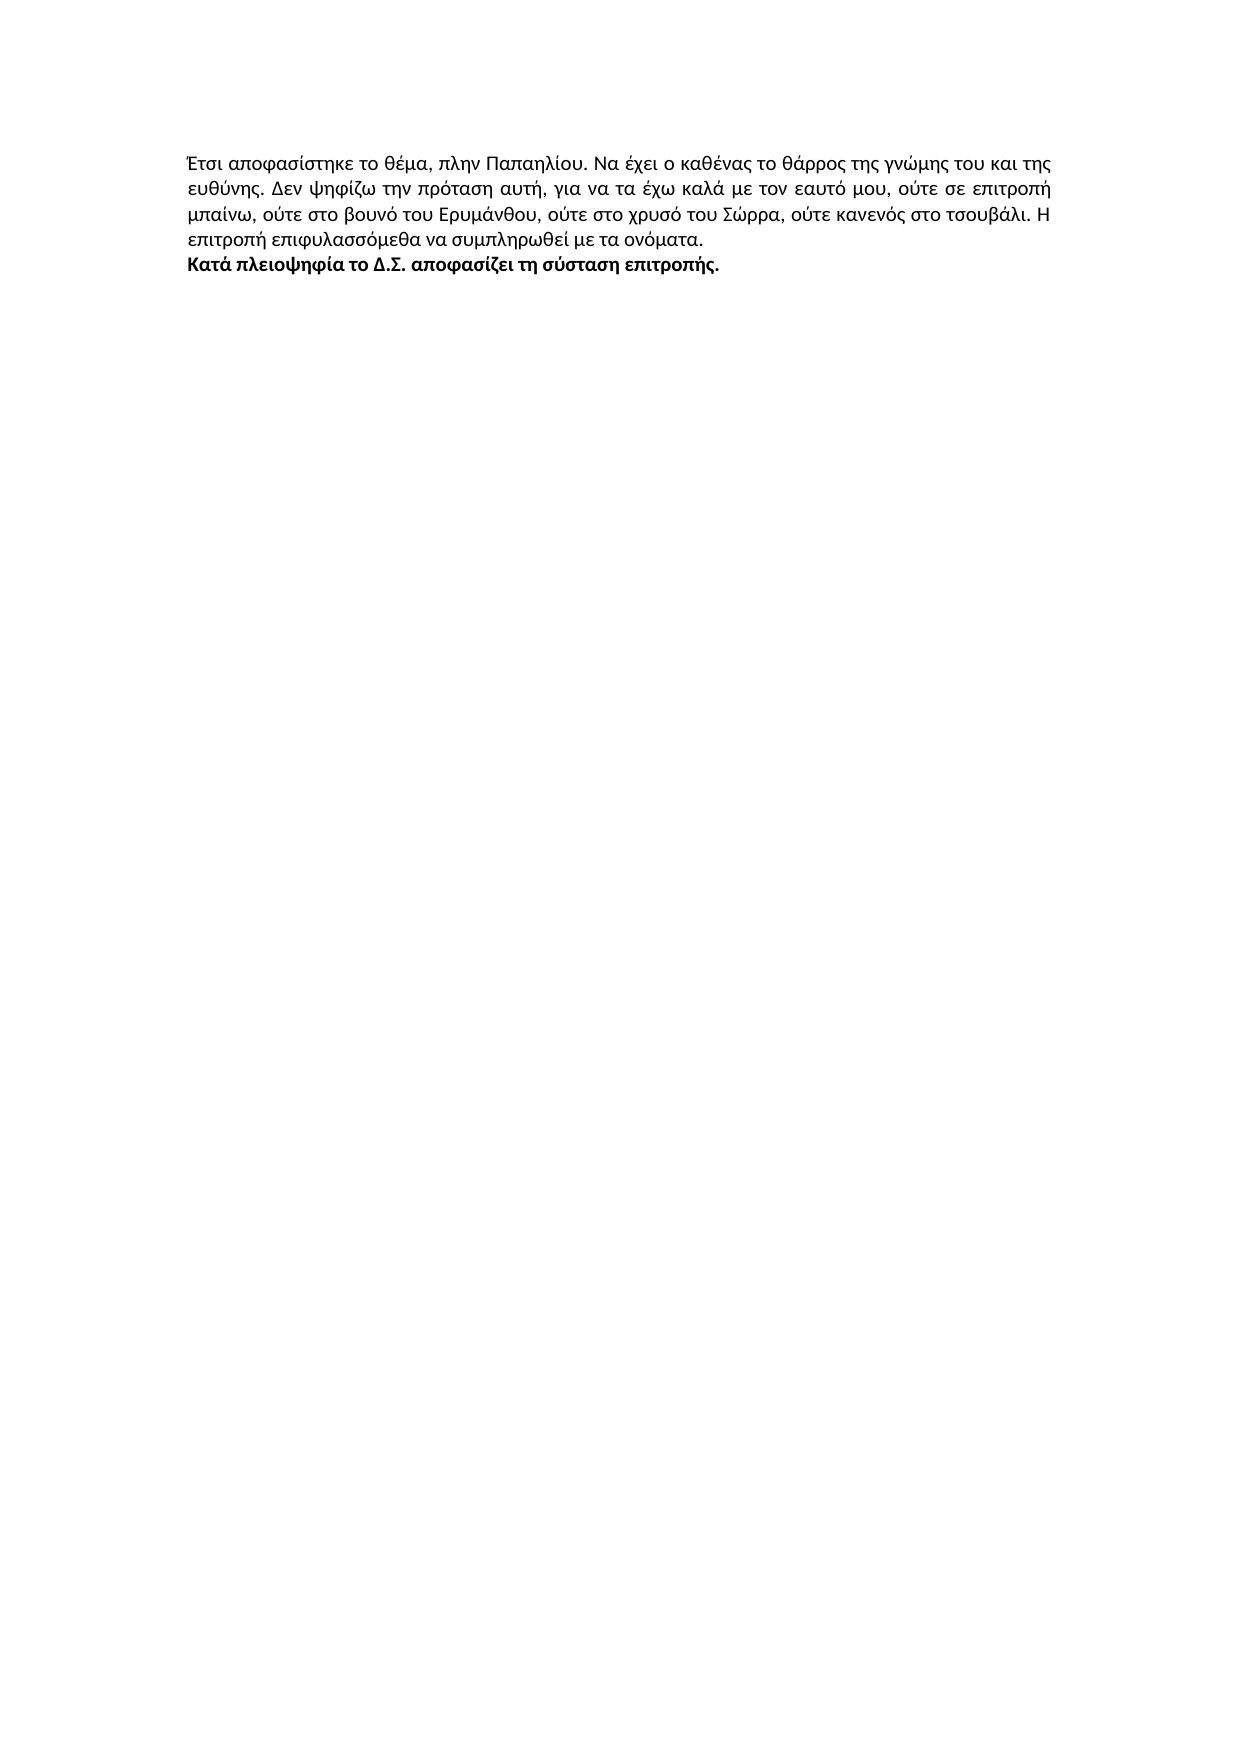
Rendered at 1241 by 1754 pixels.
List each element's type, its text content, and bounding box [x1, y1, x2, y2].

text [187, 150, 1053, 252]
text Κατά πλειοψηφία το Δ.Σ. αποφασίζει τη σύσταση επιτροπής. [187, 252, 1053, 277]
